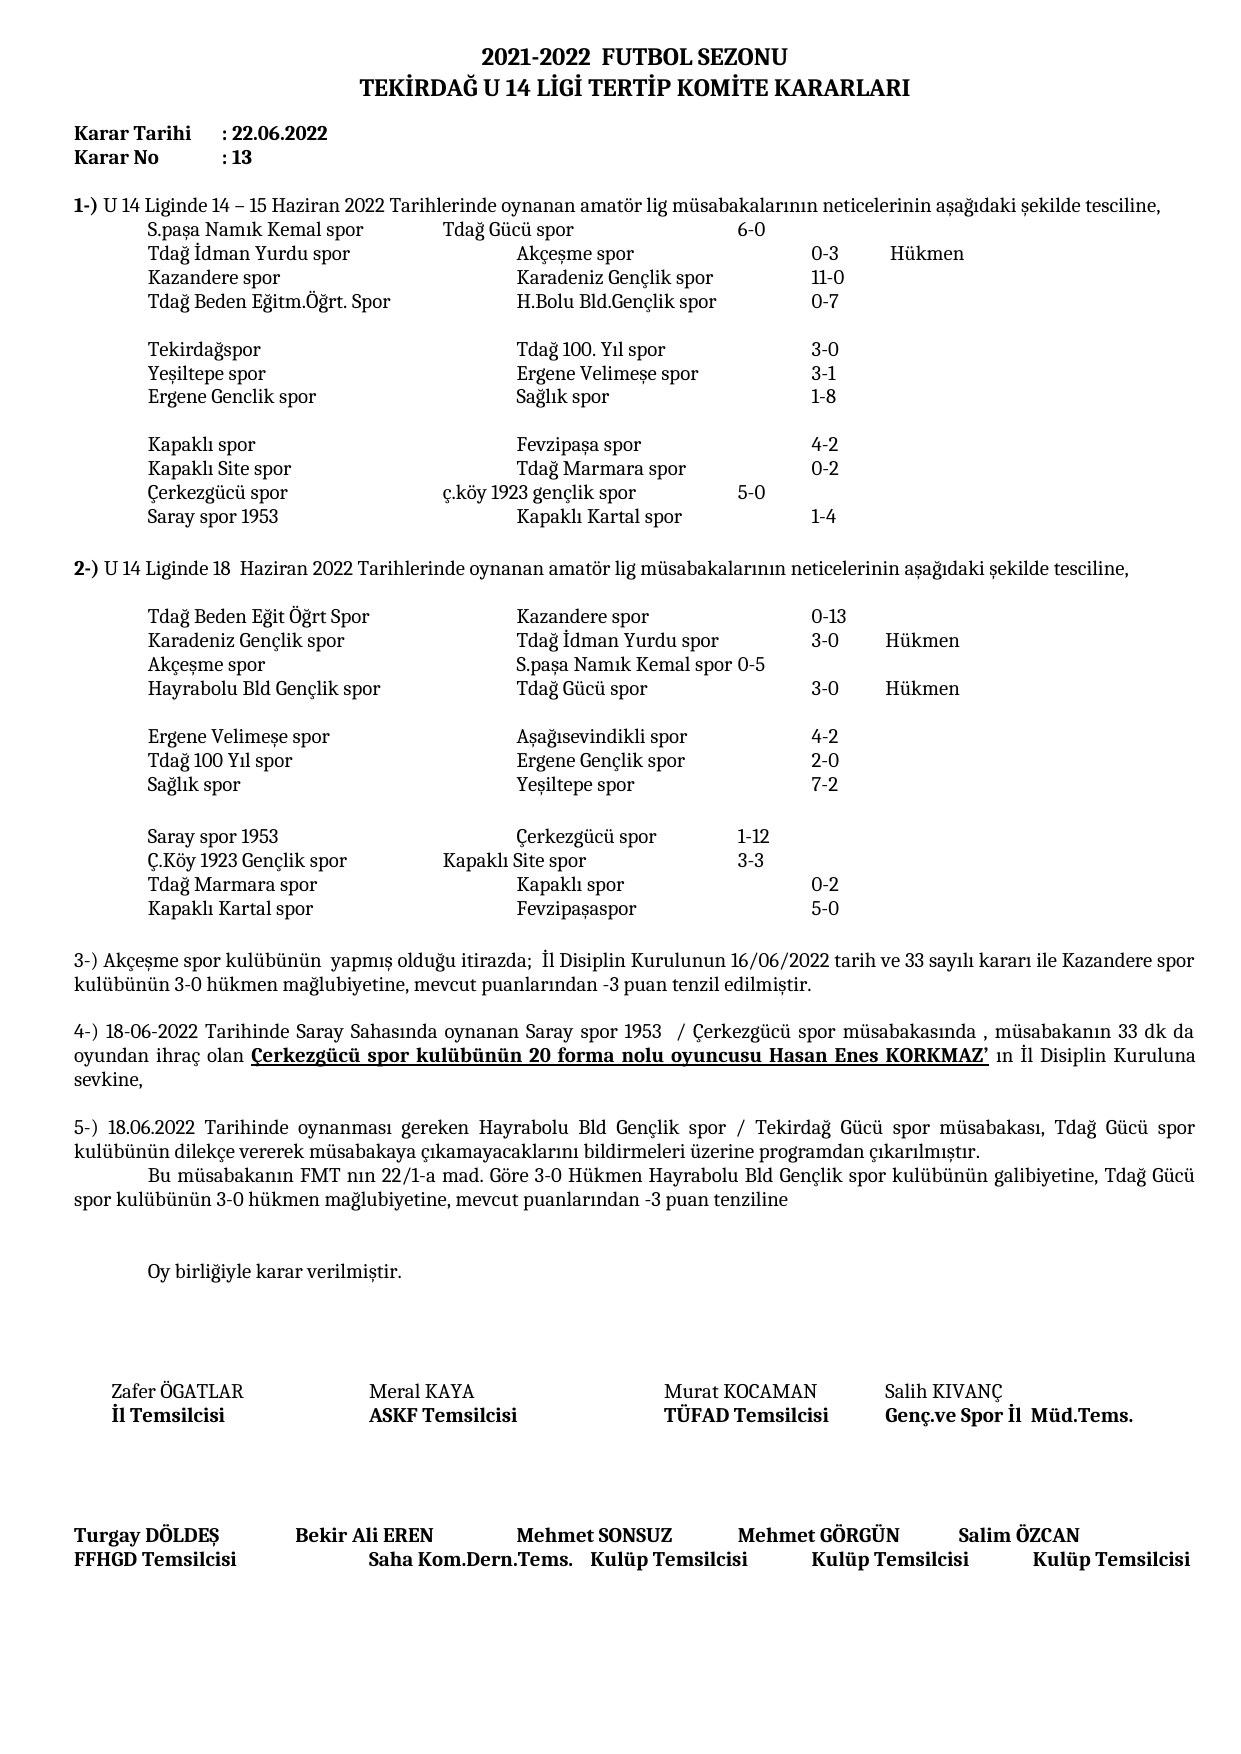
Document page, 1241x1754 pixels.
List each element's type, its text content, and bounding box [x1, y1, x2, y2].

text Saray spor 1953 Çerkezgücü spor 1-12 [74, 824, 1196, 848]
text Zafer ÖGATLAR Meral KAYA Murat KOCAMAN Salih KIVANÇ [74, 1379, 1196, 1403]
text Kapaklı Site spor Tdağ Marmara spor 0-2 [74, 457, 1196, 481]
text İl Temsilcisi ASKF Temsilcisi TÜFAD Temsilcisi Genç.ve Spor İl Müd.Tems. [74, 1403, 1196, 1427]
text Hayrabolu Bld Gençlik spor Tdağ Gücü spor 3-0 Hükmen [74, 677, 1196, 701]
text Turgay DÖLDEŞ Bekir Ali EREN Mehmet SONSUZ Mehmet GÖRGÜN Salim ÖZCAN [74, 1523, 1196, 1547]
text FFHGD Temsilcisi Saha Kom.Dern.Tems. Kulüp Temsilcisi Kulüp Temsilcisi Kulüp Temsilcisi [74, 1547, 1196, 1571]
text Kapaklı Kartal spor Fevzipaşaspor 5-0 [74, 896, 1196, 920]
text Yeşiltepe spor Ergene Velimeşe spor 3-1 [74, 361, 1196, 385]
text Kazandere spor Karadeniz Gençlik spor 11-0 [74, 265, 1196, 289]
text Bu müsabakanın FMT nın 22/1-a mad. Göre 3-0 Hükmen Hayrabolu Bld Gençlik spor kulübünün galibiyetine, Tdağ Gücü spor kulübünün 3-0 hükmen mağlubiyetine, mevcut puanlarından -3 puan tenziline [74, 1164, 1196, 1212]
text Sağlık spor Yeşiltepe spor 7-2 [74, 772, 1196, 796]
text Çerkezgücü spor ç.köy 1923 gençlik spor 5-0 [74, 481, 1196, 505]
text 1-) U 14 Liginde 14 – 15 Haziran 2022 Tarihlerinde oynanan amatör lig müsabakalarının neticelerinin aşağıdaki şekilde tesciline, [74, 193, 1196, 217]
text 4-) 18-06-2022 Tarihinde Saray Sahasında oynanan Saray spor 1953 / Çerkezgücü spor müsabakasında , müsabakanın 33 dk da oyundan ihraç olan Çerkezgücü spor kulübünün 20 forma nolu oyuncusu Hasan Enes KORKMAZ’ ın İl Disiplin Kuruluna sevkine, [74, 1020, 1196, 1092]
text Tdağ Beden Eğitm.Öğrt. Spor H.Bolu Bld.Gençlik spor 0-7 [74, 289, 1196, 313]
text 3-) Akçeşme spor kulübünün yapmış olduğu itirazda; İl Disiplin Kurulunun 16/06/2022 tarih ve 33 sayılı kararı ile Kazandere spor kulübünün 3-0 hükmen mağlubiyetine, mevcut puanlarından -3 puan tenzil edilmiştir. [74, 948, 1196, 996]
text Oy birliğiyle karar verilmiştir. [74, 1260, 1196, 1284]
text Karar No : 13 [74, 146, 1196, 169]
text Tdağ 100 Yıl spor Ergene Gençlik spor 2-0 [74, 748, 1196, 772]
text Karadeniz Gençlik spor Tdağ İdman Yurdu spor 3-0 Hükmen [74, 629, 1196, 653]
text Ergene Velimeşe spor Aşağısevindikli spor 4-2 [74, 724, 1196, 748]
text Tdağ İdman Yurdu spor Akçeşme spor 0-3 Hükmen [74, 241, 1196, 265]
text Karar Tarihi : 22.06.2022 [74, 122, 1196, 146]
text S.paşa Namık Kemal spor Tdağ Gücü spor 6-0 [74, 217, 1196, 241]
text Ç.Köy 1923 Gençlik spor Kapaklı Site spor 3-3 [74, 848, 1196, 872]
text 5-) 18.06.2022 Tarihinde oynanması gereken Hayrabolu Bld Gençlik spor / Tekirdağ Gücü spor müsabakası, Tdağ Gücü spor kulübünün dilekçe vererek müsabakaya çıkamayacaklarını bildirmeleri üzerine programdan çıkarılmıştır. [74, 1116, 1196, 1164]
text Tdağ Marmara spor Kapaklı spor 0-2 [74, 872, 1196, 896]
text 2-) U 14 Liginde 18 Haziran 2022 Tarihlerinde oynanan amatör lig müsabakalarının neticelerinin aşağıdaki şekilde tesciline, [74, 557, 1196, 581]
text Tekirdağspor Tdağ 100. Yıl spor 3-0 [74, 337, 1196, 361]
text 2021-2022 FUTBOL SEZONU [74, 43, 1196, 72]
text Ergene Genclik spor Sağlık spor 1-8 [74, 385, 1196, 409]
text Saray spor 1953 Kapaklı Kartal spor 1-4 [74, 505, 1196, 529]
text Kapaklı spor Fevzipaşa spor 4-2 [74, 433, 1196, 457]
text Tdağ Beden Eğit Öğrt Spor Kazandere spor 0-13 [74, 605, 1196, 629]
text TEKİRDAĞ U 14 LİGİ TERTİP KOMİTE KARARLARI [74, 74, 1196, 103]
text Akçeşme spor S.paşa Namık Kemal spor 0-5 [74, 653, 1196, 677]
